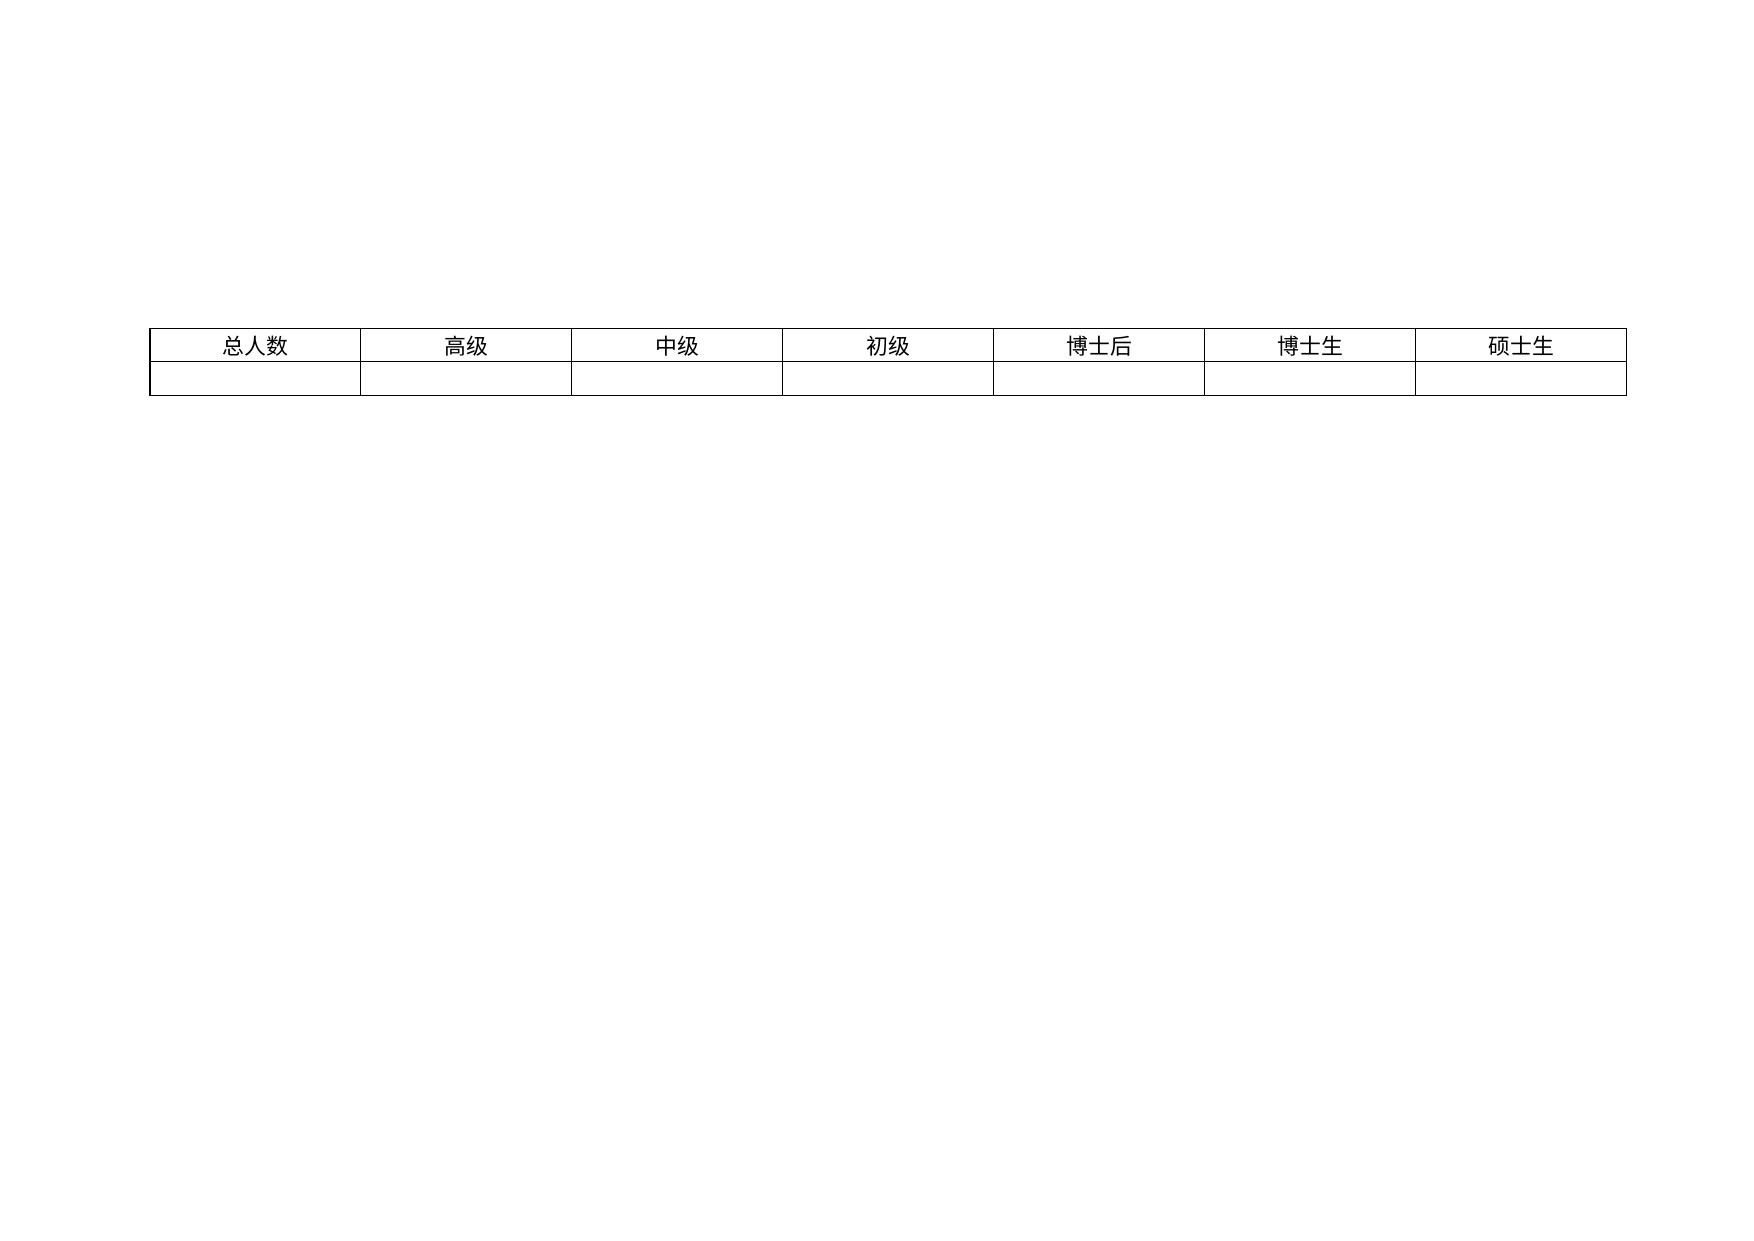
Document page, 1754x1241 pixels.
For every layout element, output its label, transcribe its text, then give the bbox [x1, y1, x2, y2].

table_header 总人数 [151, 329, 360, 361]
table_cell [361, 362, 571, 395]
table_header 博士生 [1205, 329, 1415, 361]
table_header 硕士生 [1416, 329, 1626, 361]
table_cell [151, 362, 360, 395]
table_cell [994, 362, 1204, 395]
table_header 高级 [361, 329, 571, 361]
table_header 博士后 [994, 329, 1204, 361]
table_cell [1416, 362, 1626, 395]
table_cell [783, 362, 993, 395]
table_cell [572, 362, 782, 395]
table_header 初级 [783, 329, 993, 361]
table_cell [1205, 362, 1415, 395]
table_header 中级 [572, 329, 782, 361]
